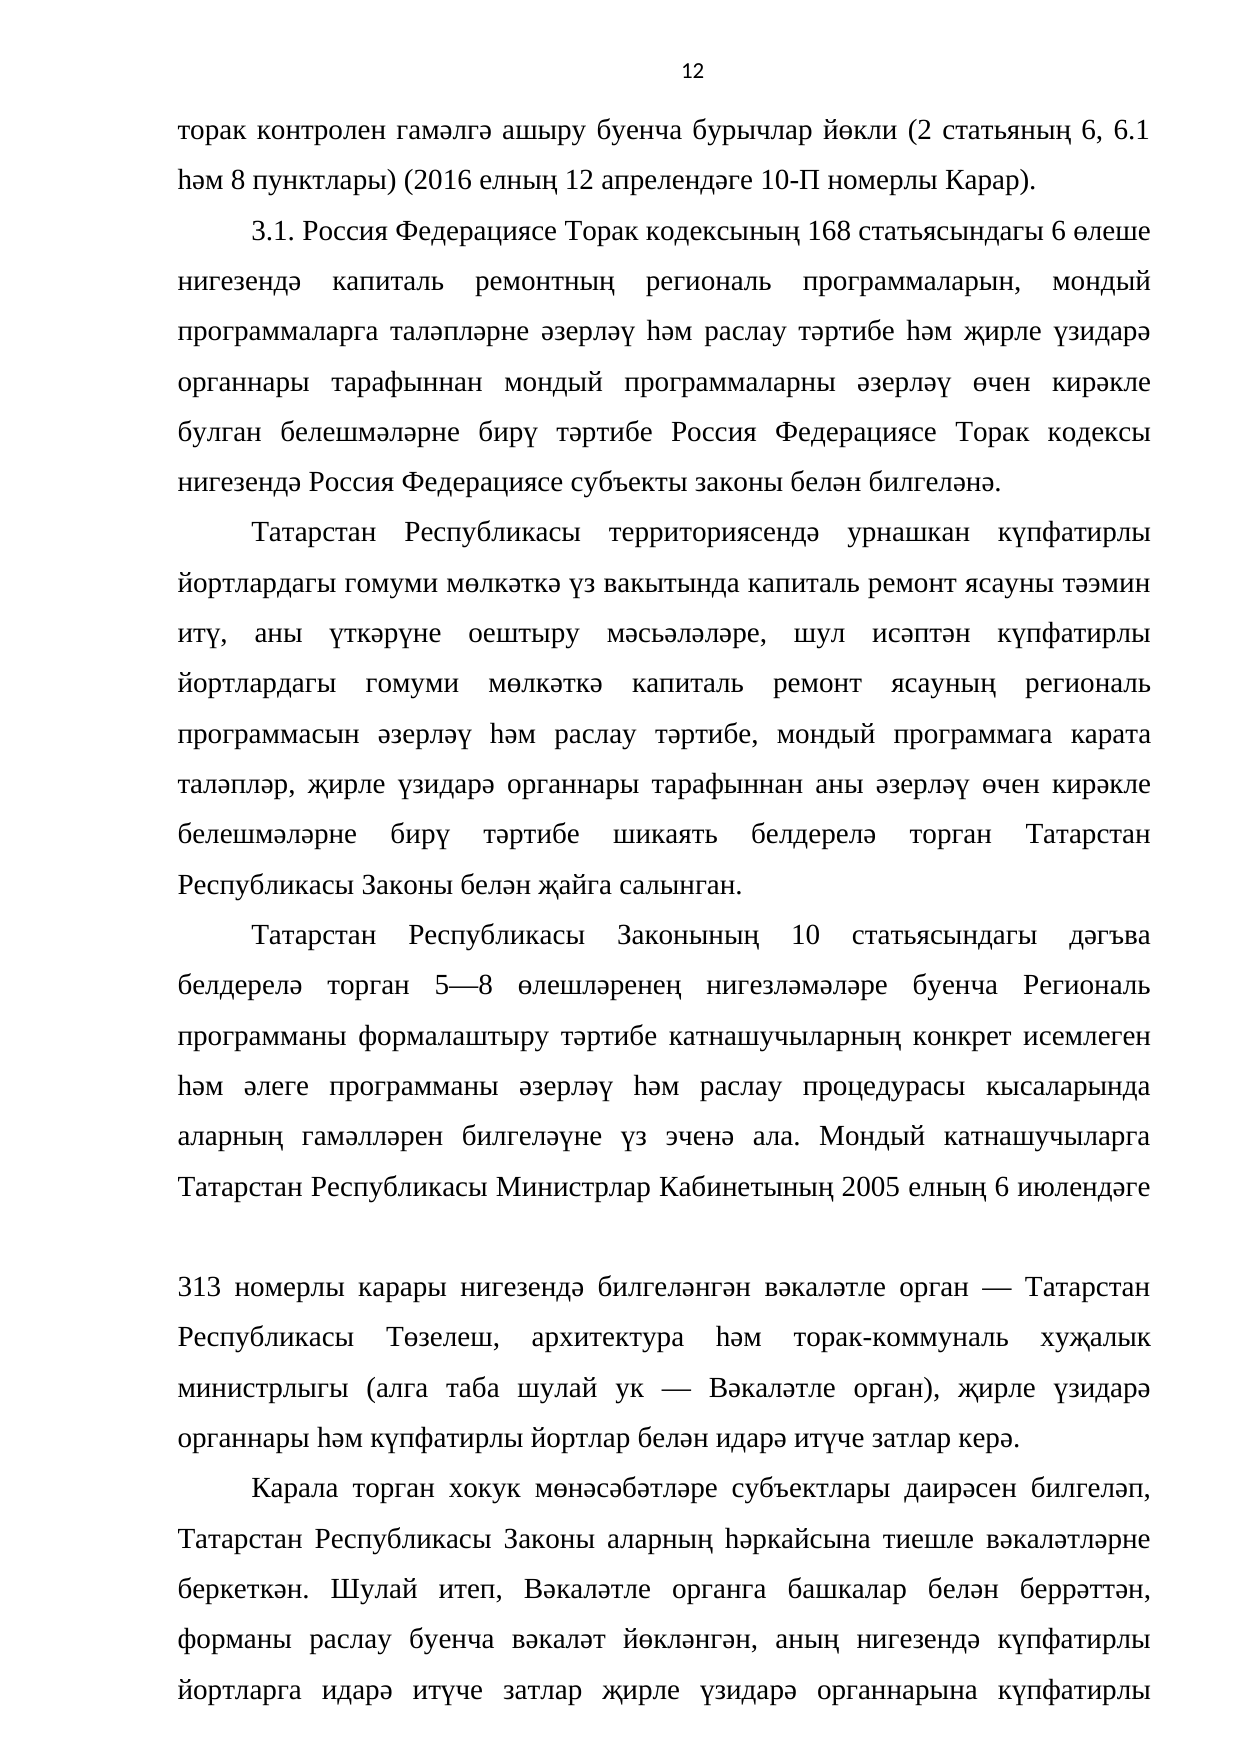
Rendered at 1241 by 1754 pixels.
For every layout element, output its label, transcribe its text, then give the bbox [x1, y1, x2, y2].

text Татарстан Республикасы территориясендә урнашкан күпфатирлы йортлардагы гомуми мөлкәткә үз вакытында капиталь ремонт ясауны тәэмин итү, аны үткәрүне оештыру мәсьәләләре, шул исәптән күпфатирлы йортлардагы гомуми мөлкәткә капиталь ремонт ясауның региональ программасын әзерләү һәм раслау тәртибе, мондый программага карата таләпләр, җирле үзидарә органнары тарафыннан аны әзерләү өчен кирәкле белешмәләрне бирү тәртибе шикаять белдерелә торган Татарстан Республикасы Законы белән җайга салынган. [177, 514, 1152, 900]
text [177, 112, 1152, 196]
text Татарстан Республикасы Законының 10 статьясындагы дәгъва белдерелә торган 5—8 өлешләренең нигезләмәләре буенча Региональ программаны формалаштыру тәртибе катнашучыларның конкрет исемлеген һәм әлеге программаны әзерләү һәм раслау процедурасы кысаларында аларның гамәлләрен билгеләүне үз эченә ала. Мондый катнашучыларга Татарстан Республикасы Министрлар Кабинетының 2005 елның 6 июлендәге 313 номерлы карары нигезендә билгеләнгән вәкаләтле орган — Татарстан Республикасы Төзелеш, архитектура һәм торак-коммуналь хуҗалык министрлыгы (алга таба шулай ук — Вәкаләтле орган), җирле үзидарә органнары һәм күпфатирлы йортлар белән идарә итүче затлар керә. [177, 917, 1152, 1454]
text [177, 1471, 1152, 1705]
text 3.1. Россия Федерациясе Торак кодексының 168 статьясындагы 6 өлеше нигезендә капиталь ремонтның региональ программаларын, мондый программаларга таләпләрне әзерләү һәм раслау тәртибе һәм җирле үзидарә органнары тарафыннан мондый программаларны әзерләү өчен кирәкле булган белешмәләрне бирү тәртибе Россия Федерациясе Торак кодексы нигезендә Россия Федерациясе субъекты законы белән билгеләнә. [177, 213, 1152, 498]
